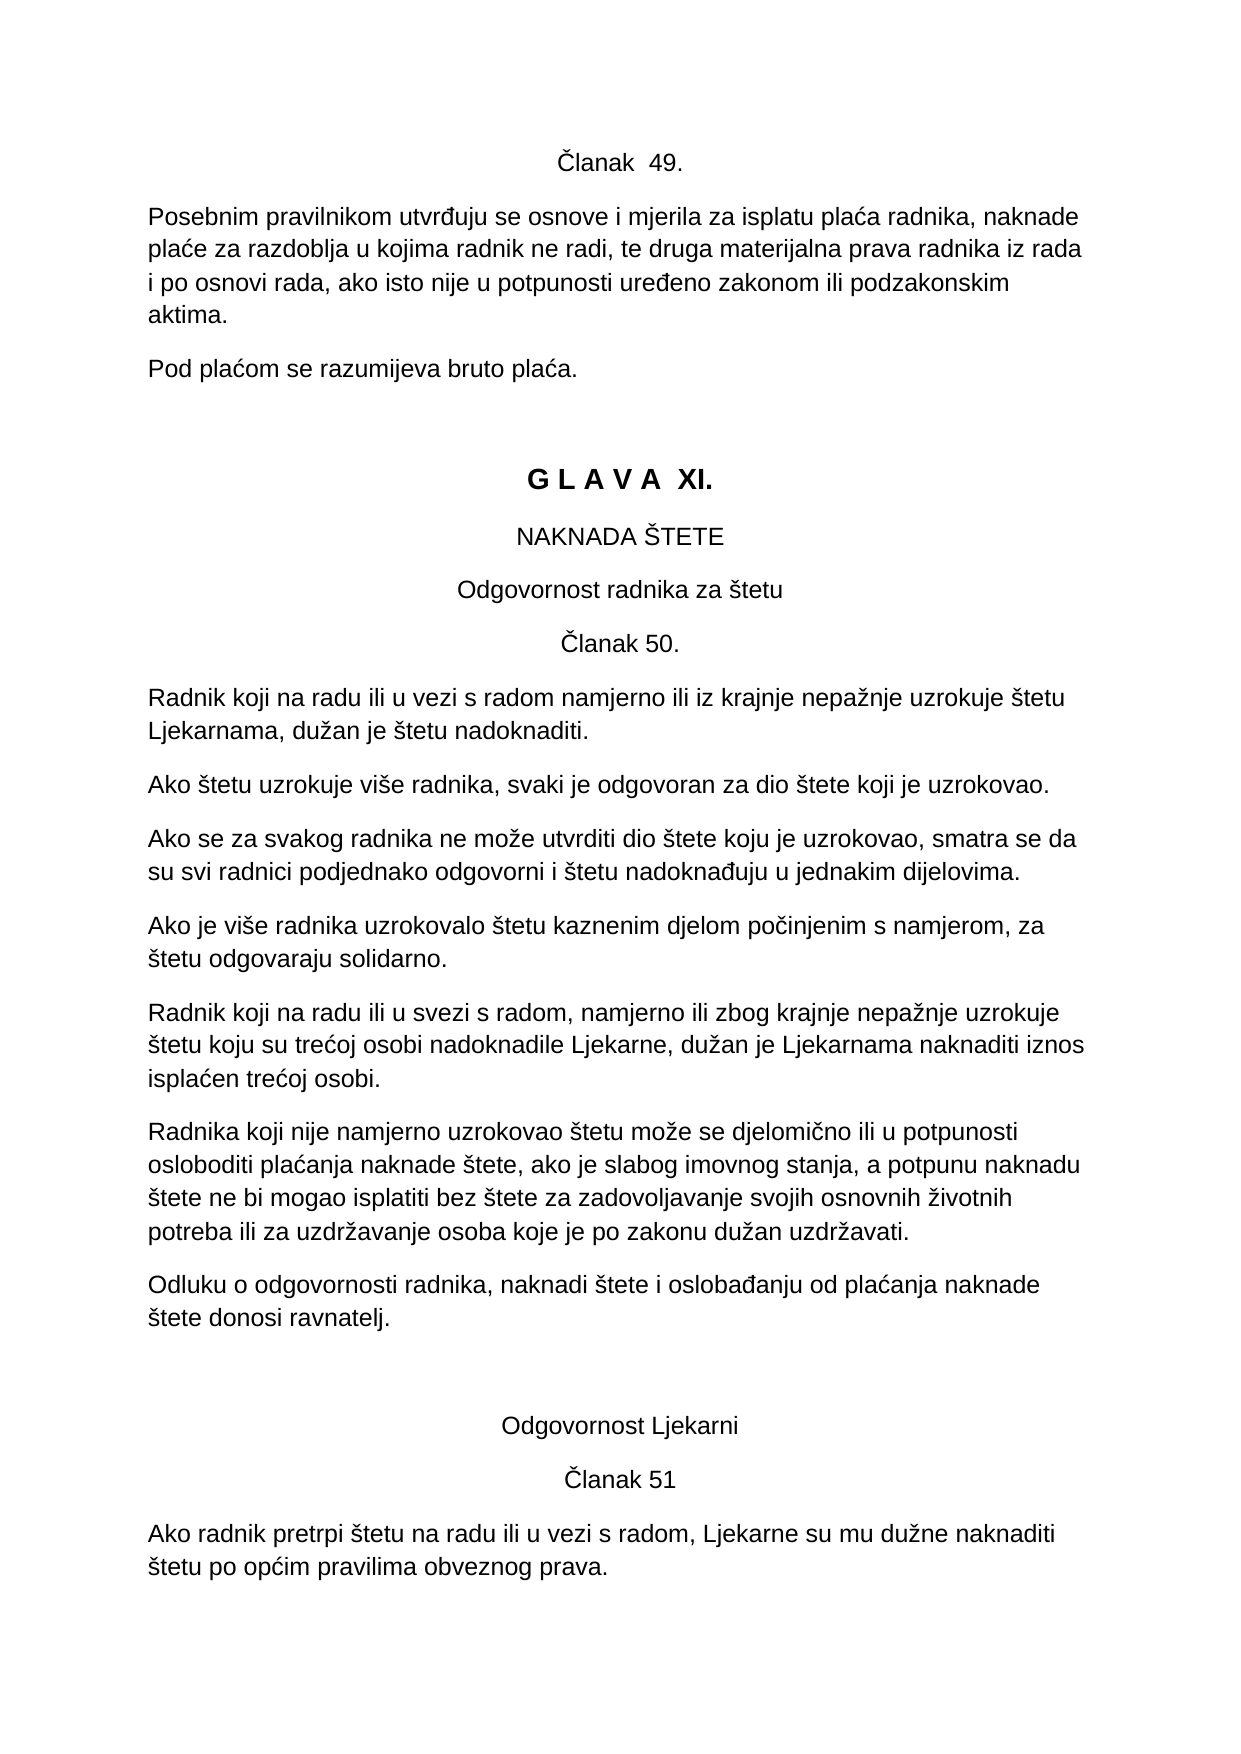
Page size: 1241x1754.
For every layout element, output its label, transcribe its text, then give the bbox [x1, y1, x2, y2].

text Odluku o odgovornosti radnika, naknadi štete i oslobađanju od plaćanja naknade štete donosi ravnatelj. [148, 1270, 1093, 1332]
text Radnika koji nije namjerno uzrokovao štetu može se djelomično ili u potpunosti osloboditi plaćanja naknade štete, ako je slabog imovnog stanja, a potpunu naknadu štete ne bi mogao isplatiti bez štete za zadovoljavanje svojih osnovnih životnih potreba ili za uzdržavanje osoba koje je po zakonu dužan uzdržavati. [148, 1117, 1093, 1245]
text Radnik koji na radu ili u vezi s radom namjerno ili iz krajnje nepažnje uzrokuje štetu Ljekarnama, dužan je štetu nadoknaditi. [148, 683, 1093, 745]
text Odgovornost Ljekarni [148, 1411, 1093, 1440]
text Pod plaćom se razumijeva bruto plaća. [148, 354, 1093, 383]
text Ako je više radnika uzrokovalo štetu kaznenim djelom počinjenim s namjerom, za štetu odgovaraju solidarno. [148, 911, 1093, 972]
text Članak 49. [148, 148, 1093, 176]
text G L A V A XI. [148, 462, 1093, 496]
text Radnik koji na radu ili u svezi s radom, namjerno ili zbog krajnje nepažnje uzrokuje štetu koju su trećoj osobi nadoknadile Ljekarne, dužan je Ljekarnama naknaditi iznos isplaćen trećoj osobi. [148, 997, 1093, 1092]
text Članak 50. [148, 629, 1093, 658]
text Odgovornost radnika za štetu [148, 575, 1093, 604]
text Ako se za svakog radnika ne može utvrditi dio štete koju je uzrokovao, smatra se da su svi radnici podjednako odgovorni i štetu nadoknađuju u jednakim dijelovima. [148, 824, 1093, 886]
text Posebnim pravilnikom utvrđuju se osnove i mjerila za isplatu plaća radnika, naknade plaće za razdoblja u kojima radnik ne radi, te druga materijalna prava radnika iz rada i po osnovi rada, ako isto nije u potpunosti uređeno zakonom ili podzakonskim aktima. [148, 201, 1093, 329]
text Ako štetu uzrokuje više radnika, svaki je odgovoran za dio štete koji je uzrokovao. [148, 770, 1093, 799]
text NAKNADA ŠTETE [148, 521, 1093, 550]
text Ako radnik pretrpi štetu na radu ili u vezi s radom, Ljekarne su mu dužne naknaditi štetu po općim pravilima obveznog prava. [148, 1519, 1093, 1581]
text Članak 51 [148, 1465, 1093, 1494]
